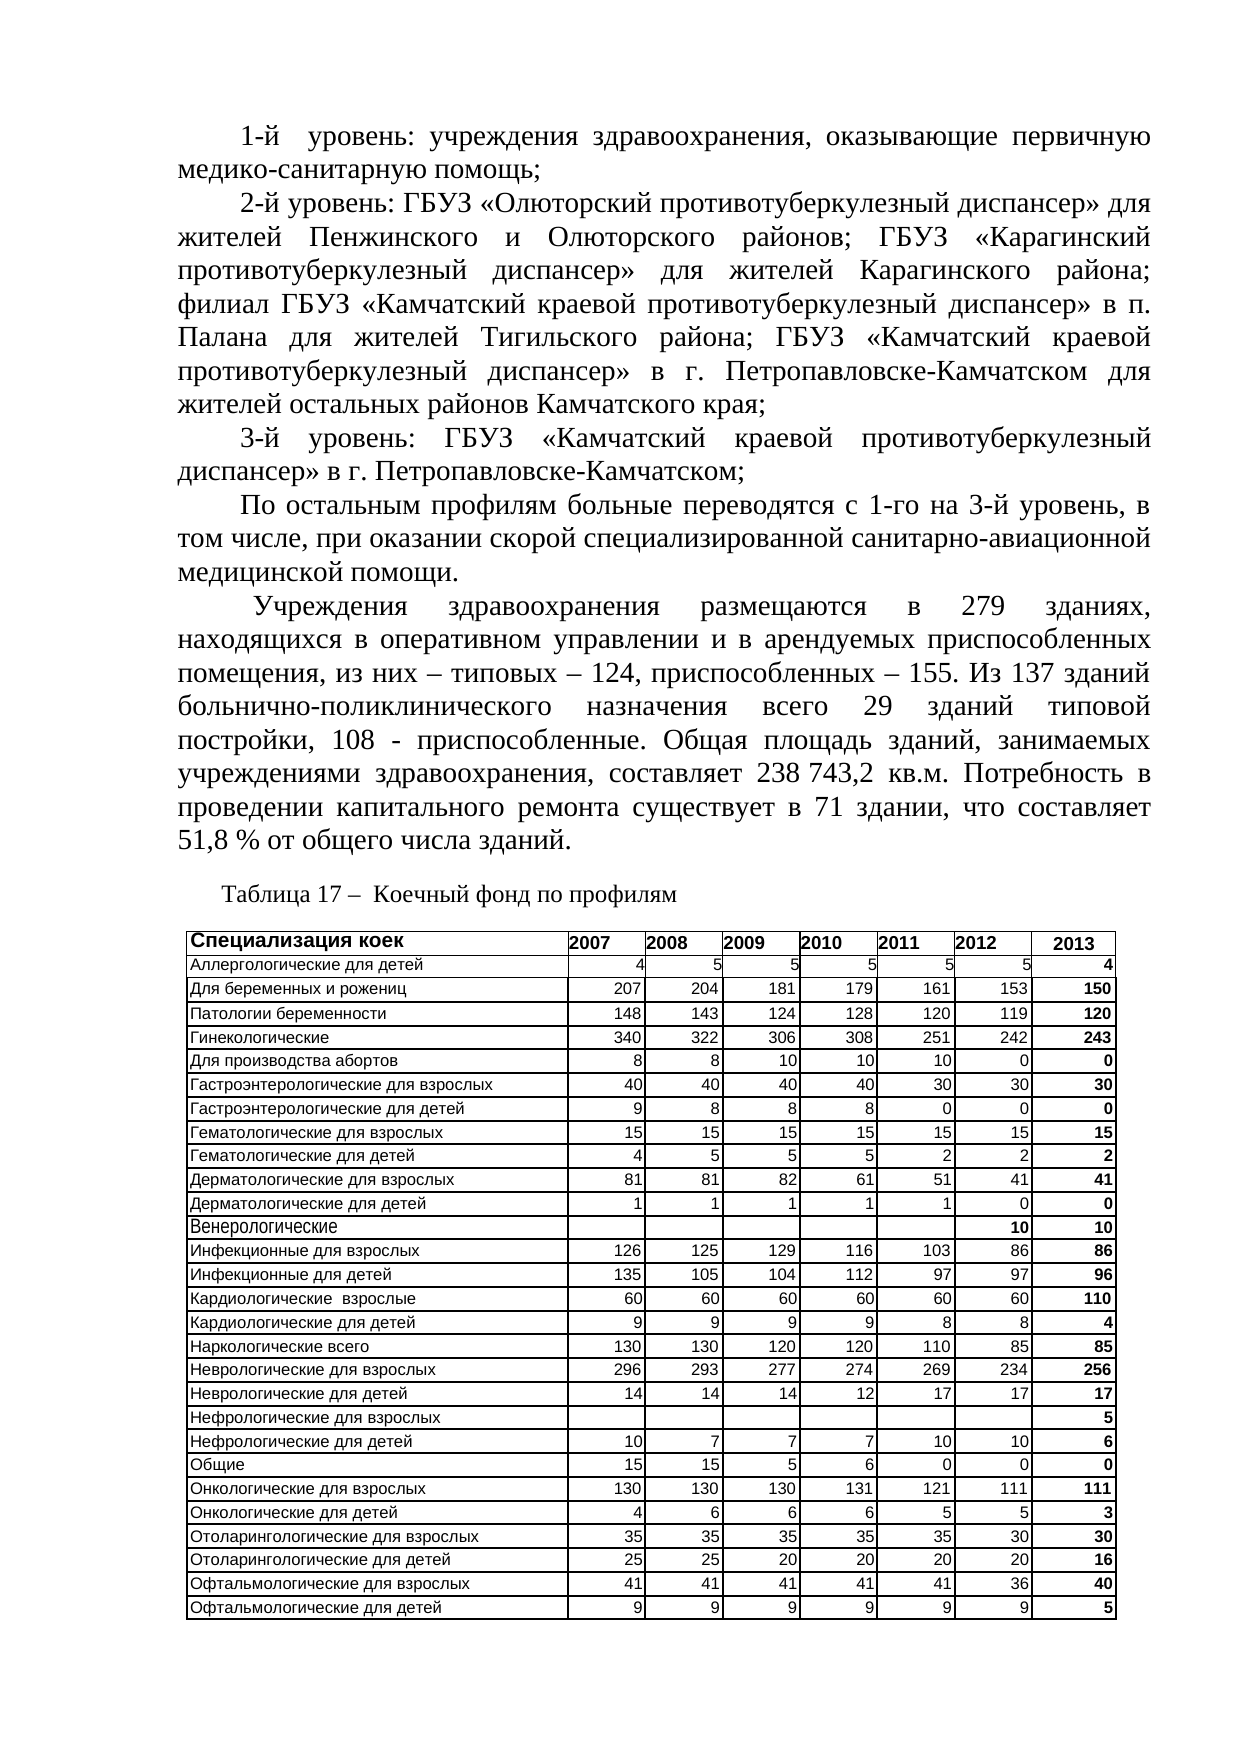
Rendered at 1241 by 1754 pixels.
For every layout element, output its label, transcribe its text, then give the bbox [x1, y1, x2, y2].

table_cell 121 [878, 1478, 954, 1499]
table_cell 130 [646, 1335, 722, 1357]
table_cell 204 [646, 978, 722, 1001]
table_cell 179 [801, 978, 876, 1001]
table_cell Инфекционные для детей [188, 1264, 567, 1286]
table_cell 0 [1017, 1098, 1031, 1119]
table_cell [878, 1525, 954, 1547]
table_cell [878, 1098, 940, 1119]
table_cell 9 [785, 1312, 799, 1333]
table_cell 82 [724, 1169, 799, 1191]
table_cell 161 [878, 978, 954, 1001]
table_cell 308 [801, 1027, 876, 1048]
table_cell 51 [878, 1169, 954, 1191]
table_cell Венерологические [188, 1217, 567, 1238]
table_cell 85 [956, 1335, 1031, 1357]
table_cell 10 [956, 1430, 1031, 1452]
table_cell [1017, 1407, 1031, 1428]
table_cell [801, 1454, 862, 1476]
table_cell 40 [646, 1074, 722, 1096]
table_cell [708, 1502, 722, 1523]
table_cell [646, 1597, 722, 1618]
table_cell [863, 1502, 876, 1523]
table_cell Кардиологические для детей [188, 1312, 567, 1333]
table_cell 129 [724, 1240, 799, 1262]
table_cell [724, 1454, 785, 1476]
table_cell Гематологические для взрослых [188, 1122, 567, 1143]
table_cell 207 [569, 978, 644, 1001]
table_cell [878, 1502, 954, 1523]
table_cell 14 [646, 1383, 722, 1404]
table_cell 256 [1033, 1359, 1115, 1381]
table_cell 15 [569, 1122, 644, 1143]
table_header 2009 [723, 932, 799, 954]
table_cell [569, 1145, 631, 1167]
table_cell 181 [724, 978, 799, 1001]
table_cell Гинекологические [188, 1027, 567, 1048]
table_cell Гастроэнтерологические для детей [188, 1098, 567, 1119]
table_cell 306 [724, 1027, 799, 1048]
table_cell 10 [878, 1050, 954, 1072]
table_cell 251 [878, 1027, 954, 1048]
table_cell 242 [956, 1027, 1031, 1048]
table_cell 5 [878, 956, 954, 977]
table_cell [878, 1312, 940, 1333]
table_cell 10 [1033, 1217, 1115, 1238]
table_cell [569, 1502, 631, 1523]
table_cell 81 [646, 1169, 722, 1191]
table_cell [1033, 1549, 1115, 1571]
table_cell 269 [878, 1359, 954, 1381]
table_cell 0 [1017, 1193, 1031, 1214]
table_cell [801, 1193, 862, 1214]
table_cell 15 [1033, 1122, 1115, 1143]
table_cell [569, 1050, 631, 1072]
table_cell [878, 1217, 940, 1238]
table_cell [801, 1312, 862, 1333]
table_cell 15 [646, 1122, 722, 1143]
table_cell Общие [188, 1454, 567, 1476]
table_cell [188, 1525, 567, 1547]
table_cell 1 [863, 1193, 876, 1214]
table_cell [631, 1217, 644, 1238]
table_cell [708, 1407, 722, 1428]
table_cell 5 [785, 1145, 799, 1167]
table_cell 130 [569, 1335, 644, 1357]
table_cell [801, 1217, 862, 1238]
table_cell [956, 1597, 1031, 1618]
table_cell 130 [646, 1478, 722, 1499]
table_cell 60 [801, 1288, 876, 1309]
table_cell 60 [569, 1288, 644, 1309]
table_cell 41 [956, 1169, 1031, 1191]
table_cell 120 [724, 1335, 799, 1357]
text 3-й уровень: ГБУЗ «Камчатский краевой противотуберкулезный диспансер» в г. Петропавловске-Камчатском; [177, 420, 1152, 487]
table_cell Онкологические для взрослых [188, 1478, 567, 1499]
table_cell 40 [724, 1074, 799, 1096]
table_cell 8 [708, 1050, 722, 1072]
table_cell [569, 1217, 631, 1238]
table_cell [569, 1098, 631, 1119]
table_cell 40 [569, 1074, 644, 1096]
table_cell 15 [724, 1122, 799, 1143]
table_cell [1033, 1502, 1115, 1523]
table_header 2010 [801, 932, 877, 954]
table_cell 12 [801, 1383, 876, 1404]
table_cell [569, 1407, 631, 1428]
table_cell [569, 1193, 631, 1214]
table_cell 126 [569, 1240, 644, 1262]
table_cell 60 [646, 1288, 722, 1309]
table_cell 6 [1033, 1430, 1115, 1452]
table_cell 112 [801, 1264, 876, 1286]
table_cell Неврологические для детей [188, 1383, 567, 1404]
table_cell 131 [801, 1478, 876, 1499]
table_cell 116 [801, 1240, 876, 1262]
table_header 2011 [878, 932, 954, 954]
table_cell 110 [878, 1335, 954, 1357]
table_cell 0 [940, 1098, 954, 1119]
table_cell [646, 1430, 708, 1452]
table_cell 5 [1033, 1407, 1115, 1428]
table_cell 110 [1033, 1288, 1115, 1309]
table_cell 5 [723, 956, 799, 977]
table_cell 15 [878, 1122, 954, 1143]
table_cell [785, 1407, 799, 1428]
table_cell 274 [801, 1359, 876, 1381]
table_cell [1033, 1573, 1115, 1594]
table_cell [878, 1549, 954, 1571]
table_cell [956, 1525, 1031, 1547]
table_header 2008 [646, 932, 722, 954]
table_cell Инфекционные для взрослых [188, 1240, 567, 1262]
table_cell 10 [878, 1430, 954, 1452]
table_header 2007 [569, 932, 645, 954]
table_cell [724, 1193, 785, 1214]
table_cell Дерматологические для взрослых [188, 1169, 567, 1191]
table_cell 10 [724, 1050, 799, 1072]
table_cell 41 [1033, 1169, 1115, 1191]
table_cell [940, 1407, 954, 1428]
table_cell [646, 1407, 708, 1428]
table_cell [724, 1217, 785, 1238]
table_cell 40 [801, 1074, 876, 1096]
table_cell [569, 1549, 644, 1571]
table_cell 5 [646, 956, 722, 977]
table_cell Гематологические для детей [188, 1145, 567, 1167]
table_cell 30 [878, 1074, 954, 1096]
table_cell 17 [1033, 1383, 1115, 1404]
table_cell Гастроэнтерологические для взрослых [188, 1074, 567, 1096]
table_cell [863, 1407, 876, 1428]
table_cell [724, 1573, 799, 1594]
table_cell 153 [956, 978, 1031, 1001]
text Таблица 17 – Коечный фонд по профилям [484, 885, 614, 907]
table_cell 1 [708, 1193, 722, 1214]
table_cell Неврологические для взрослых [188, 1359, 567, 1381]
table_cell 125 [646, 1240, 722, 1262]
table_cell 0 [1033, 1193, 1115, 1214]
table_cell [801, 1145, 862, 1167]
table_cell 86 [1033, 1240, 1115, 1262]
table_cell [646, 1217, 708, 1238]
table_cell 0 [1033, 1050, 1115, 1072]
table_cell [646, 1502, 708, 1523]
table_cell [878, 1193, 940, 1214]
table_cell [878, 1407, 940, 1428]
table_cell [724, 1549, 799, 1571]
table_cell 86 [956, 1240, 1031, 1262]
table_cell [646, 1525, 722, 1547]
table_cell [956, 1098, 1017, 1119]
table_header Специализация коек [187, 932, 568, 954]
table_cell [878, 1145, 940, 1167]
table_cell [801, 1098, 862, 1119]
table_cell 1 [785, 1193, 799, 1214]
table_cell 8 [863, 1098, 876, 1119]
table_cell [646, 1312, 708, 1333]
table_cell 2 [1033, 1145, 1115, 1167]
table_cell 1 [940, 1193, 954, 1214]
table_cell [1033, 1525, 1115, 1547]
table_cell 4 [631, 1145, 644, 1167]
table_cell 128 [801, 1003, 876, 1024]
table_cell 0 [1017, 1050, 1031, 1072]
table_cell [646, 1193, 708, 1214]
text По остальным профилям больные переводятся с 1-го на 3-й уровень, в том числе, при оказании скорой специализированной санитарно-авиационной медицинской помощи. [177, 487, 1152, 588]
table_cell 4 [631, 1502, 644, 1523]
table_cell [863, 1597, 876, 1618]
table_cell Для производства абортов [188, 1050, 567, 1072]
table_header 2013 [1032, 932, 1115, 954]
table_cell 15 [801, 1122, 876, 1143]
table_cell 5 [955, 956, 1031, 977]
table_cell [956, 1050, 1017, 1072]
table_cell 1 [631, 1193, 644, 1214]
table_cell 60 [878, 1288, 954, 1309]
table_cell 17 [956, 1383, 1031, 1404]
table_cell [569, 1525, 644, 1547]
table_cell 4 [1032, 956, 1115, 977]
table_cell 61 [801, 1169, 876, 1191]
table_cell 111 [956, 1478, 1031, 1499]
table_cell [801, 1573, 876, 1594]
table_cell 103 [878, 1240, 954, 1262]
table_cell [956, 1193, 1017, 1214]
table_cell 15 [569, 1454, 644, 1476]
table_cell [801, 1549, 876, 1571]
table_cell 234 [956, 1359, 1031, 1381]
table_cell 8 [940, 1312, 954, 1333]
table_cell 340 [569, 1027, 644, 1048]
table_cell [940, 1217, 954, 1238]
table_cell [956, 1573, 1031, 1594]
table_cell [956, 1145, 1017, 1167]
table_cell 97 [956, 1264, 1031, 1286]
table_cell 7 [785, 1430, 799, 1452]
table_cell 6 [863, 1454, 876, 1476]
table_header 2012 [955, 932, 1031, 954]
text Таблица 17 – Коечный фонд по профилям [616, 885, 1152, 907]
table_cell 30 [956, 1074, 1031, 1096]
table_cell 15 [956, 1122, 1031, 1143]
table_cell [863, 1217, 876, 1238]
text Таблица 17 – Коечный фонд по профилям [177, 885, 482, 907]
table_cell 85 [1033, 1335, 1115, 1357]
table_cell 5 [708, 1145, 722, 1167]
table_cell 7 [863, 1430, 876, 1452]
table_cell 14 [724, 1383, 799, 1404]
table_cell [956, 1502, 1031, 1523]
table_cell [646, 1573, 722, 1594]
table_cell 322 [646, 1027, 722, 1048]
table_cell Нефрологические для взрослых [188, 1407, 567, 1428]
table_cell 7 [708, 1430, 722, 1452]
table_cell [646, 1050, 708, 1072]
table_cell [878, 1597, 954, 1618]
table_cell 8 [785, 1098, 799, 1119]
table_cell 2 [940, 1145, 954, 1167]
table_cell 10 [956, 1217, 1031, 1238]
table_cell 150 [1033, 978, 1115, 1001]
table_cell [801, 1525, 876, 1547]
table_cell Нефрологические для детей [188, 1430, 567, 1452]
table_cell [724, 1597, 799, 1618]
table_cell [801, 1430, 862, 1452]
table_cell 97 [878, 1264, 954, 1286]
table_cell 8 [1017, 1312, 1031, 1333]
table_cell Дерматологические для детей [188, 1193, 567, 1214]
table_cell 81 [569, 1169, 644, 1191]
table_cell 14 [569, 1383, 644, 1404]
table_cell 2 [1017, 1145, 1031, 1167]
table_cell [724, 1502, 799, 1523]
table_cell [956, 1407, 1017, 1428]
table_cell 105 [646, 1264, 722, 1286]
table_cell [801, 1407, 862, 1428]
table_cell 0 [940, 1454, 954, 1476]
table_cell 8 [708, 1098, 722, 1119]
table_cell [724, 1407, 785, 1428]
table_cell [724, 1098, 785, 1119]
table_cell [646, 1098, 708, 1119]
table_cell [569, 1312, 631, 1333]
table_cell 96 [1033, 1264, 1115, 1286]
table_cell 0 [1017, 1454, 1031, 1476]
table_cell 104 [724, 1264, 799, 1286]
table_cell 9 [631, 1098, 644, 1119]
table_cell 8 [631, 1050, 644, 1072]
table_cell Аллергологические для детей [187, 956, 568, 977]
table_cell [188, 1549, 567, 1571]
table_cell [956, 1312, 1017, 1333]
table_cell 5 [785, 1454, 799, 1476]
text 1-й уровень: учреждения здравоохранения, оказывающие первичную медико-санитарную помощь; [177, 118, 1152, 185]
table_cell 0 [1033, 1454, 1115, 1476]
table_cell 243 [1033, 1027, 1115, 1048]
table_cell [956, 1454, 1017, 1476]
table_cell 296 [569, 1359, 644, 1381]
table_cell 9 [708, 1312, 722, 1333]
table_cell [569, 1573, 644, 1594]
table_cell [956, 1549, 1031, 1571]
table_cell 120 [878, 1003, 954, 1024]
table_cell 5 [863, 1145, 876, 1167]
table_cell Патологии беременности [188, 1003, 567, 1024]
table_cell 15 [646, 1454, 722, 1476]
table_cell 60 [724, 1288, 799, 1309]
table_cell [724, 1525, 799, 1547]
table_cell [646, 1145, 708, 1167]
text 2-й уровень: ГБУЗ «Олюторский противотуберкулезный диспансер» для жителей Пенжинского и Олюторского районов; ГБУЗ «Карагинский противотуберкулезный диспансер» для жителей Карагинского района; филиал ГБУЗ «Камчатский краевой противотуберкулезный диспансер» в п. Палана для жителей Тигильского района; ГБУЗ «Камчатский краевой противотуберкулезный диспансер» в г. Петропавловске-Камчатском для жителей остальных районов Камчатского края; [177, 185, 1152, 420]
table_cell 293 [646, 1359, 722, 1381]
table_cell 0 [1033, 1098, 1115, 1119]
table_cell Наркологические всего [188, 1335, 567, 1357]
table_cell 119 [956, 1003, 1031, 1024]
table_cell 17 [878, 1383, 954, 1404]
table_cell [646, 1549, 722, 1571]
table_cell [708, 1217, 722, 1238]
table_cell 4 [569, 956, 645, 977]
table_cell Для беременных и рожениц [188, 978, 567, 1001]
table_cell 130 [569, 1478, 644, 1499]
table_cell 5 [801, 956, 877, 977]
table_cell 30 [1033, 1074, 1115, 1096]
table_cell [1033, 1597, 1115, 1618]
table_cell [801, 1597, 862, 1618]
text Учреждения здравоохранения размещаются в 279 зданиях, находящихся в оперативном управлении и в арендуемых приспособленных помещения, из них – типовых – 124, приспособленных – 155. Из 137 зданий больнично-поликлинического назначения всего 29 зданий типовой постройки, 108 - приспособленные. Общая площадь зданий, занимаемых учреждениями здравоохранения, составляет 238 743,2 кв.м. Потребность в проведении капитального ремонта существует в 71 здании, что составляет 51,8 % от общего числа зданий. [177, 588, 1152, 856]
table_cell 120 [1033, 1003, 1115, 1024]
table_cell 120 [801, 1335, 876, 1357]
table_cell [785, 1217, 799, 1238]
table_cell Кардиологические взрослые [188, 1288, 567, 1309]
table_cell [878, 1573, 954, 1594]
table_cell 124 [724, 1003, 799, 1024]
table_cell 60 [956, 1288, 1031, 1309]
table_cell 9 [631, 1312, 644, 1333]
table_cell 111 [1033, 1478, 1115, 1499]
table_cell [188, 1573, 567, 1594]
table_cell 10 [569, 1430, 644, 1452]
table_cell 9 [863, 1312, 876, 1333]
table_cell [631, 1407, 644, 1428]
table_cell 130 [724, 1478, 799, 1499]
table_cell 148 [569, 1003, 644, 1024]
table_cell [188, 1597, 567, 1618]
table_cell 10 [801, 1050, 876, 1072]
table_cell [878, 1454, 940, 1476]
table_cell [724, 1312, 785, 1333]
table_cell [724, 1430, 785, 1452]
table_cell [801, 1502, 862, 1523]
table_cell 143 [646, 1003, 722, 1024]
table_cell [724, 1145, 785, 1167]
table_cell 277 [724, 1359, 799, 1381]
table_cell Онкологические для детей [188, 1502, 567, 1523]
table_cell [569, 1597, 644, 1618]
table_cell 4 [1033, 1312, 1115, 1333]
table_cell 135 [569, 1264, 644, 1286]
